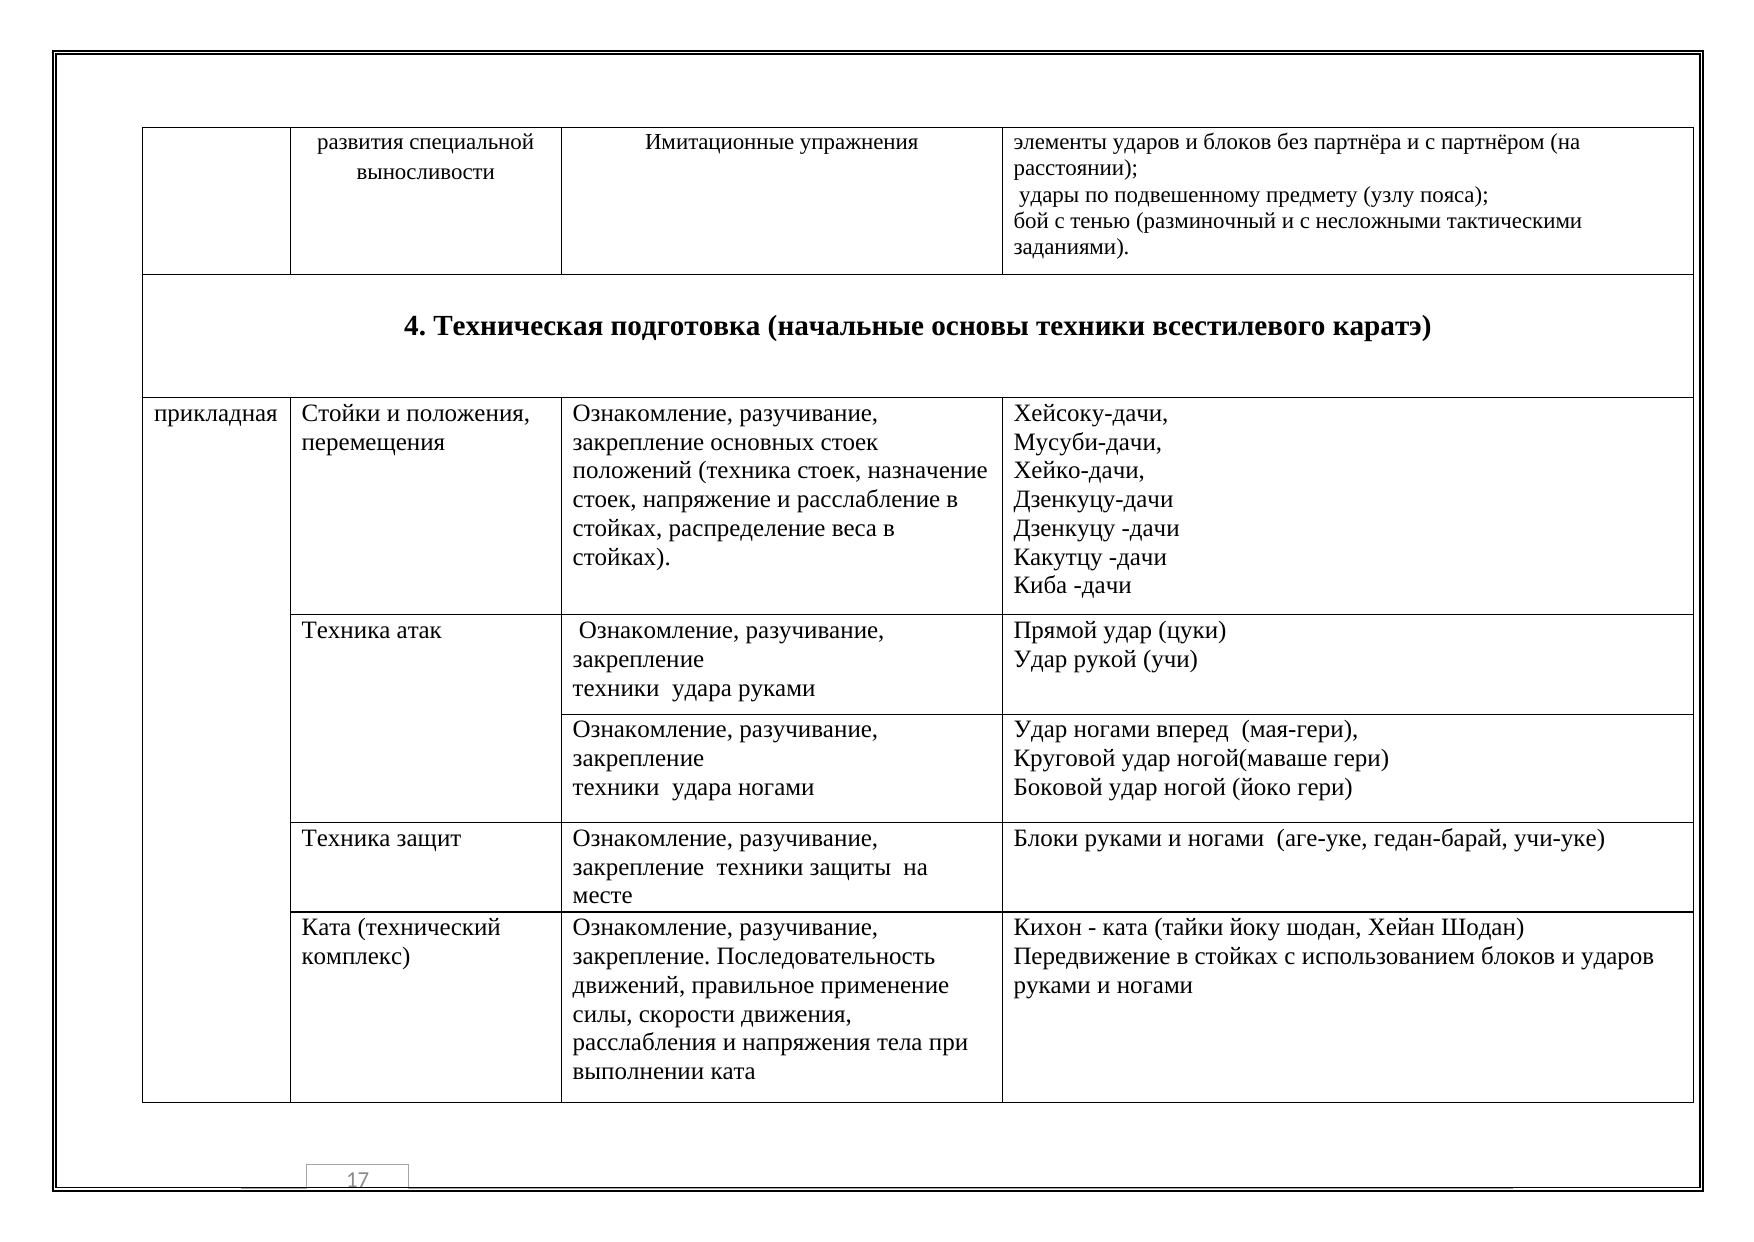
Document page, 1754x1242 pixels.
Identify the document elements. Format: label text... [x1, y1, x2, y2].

table_cell Блоки руками и ногами (аге-уке, гедан-барай, учи-уке) [1003, 823, 1693, 911]
table_cell Ознакомление, разучивание, закрепление техники защиты на месте [562, 823, 1002, 911]
table_cell Техника защит [291, 823, 561, 911]
table_cell Ознакомление, разучивание, закрепление. Последовательность движений, правильное применение силы, скорости движения, расслабления и напряжения тела при выполнении ката [562, 913, 1002, 1102]
table_cell Имитационные упражнения [562, 128, 1002, 274]
table_cell Кихон - ката (тайки йоку шодан, Хейан Шодан) Передвижение в стойках с использованием блоков и ударов руками и ногами [1003, 913, 1693, 1102]
table_cell Удар ногами вперед (мая-гери), Круговой удар ногой(маваше гери) Боковой удар ногой (йоко гери) [1003, 715, 1693, 822]
table_cell 4. Техническая подготовка (начальные основы техники всестилевого каратэ) [143, 275, 1693, 397]
table_cell Техника атак [291, 615, 561, 822]
table_cell Ознакомление, разучивание, закрепление техники удара ногами [562, 715, 1002, 822]
table_cell Ката (технический комплекс) [291, 913, 561, 1102]
table_cell Хейсоку-дачи, Мусуби-дачи, Хейко-дачи, Дзенкуцу-дачи Дзенкуцу -дачи Какутцу -дачи Киба -дачи [1003, 398, 1693, 614]
table_cell прикладная [143, 398, 290, 1102]
table_cell развития специальной выносливости [291, 128, 561, 274]
table_cell Стойки и положения, перемещения [291, 398, 561, 614]
table_cell элементы ударов и блоков без партнёра и с партнёром (на расстоянии); удары по подвешенному предмету (узлу пояса); бой с тенью (разминочный и с несложными тактическими заданиями). [1003, 128, 1693, 274]
table_cell Ознакомление, разучивание, закрепление основных стоек положений (техника стоек, назначение стоек, напряжение и расслабление в стойках, распределение веса в стойках). [562, 398, 1002, 614]
table_cell Ознакомление, разучивание, закрепление техники удара руками [562, 615, 1002, 713]
table_cell Прямой удар (цуки) Удар рукой (учи) [1003, 615, 1693, 713]
